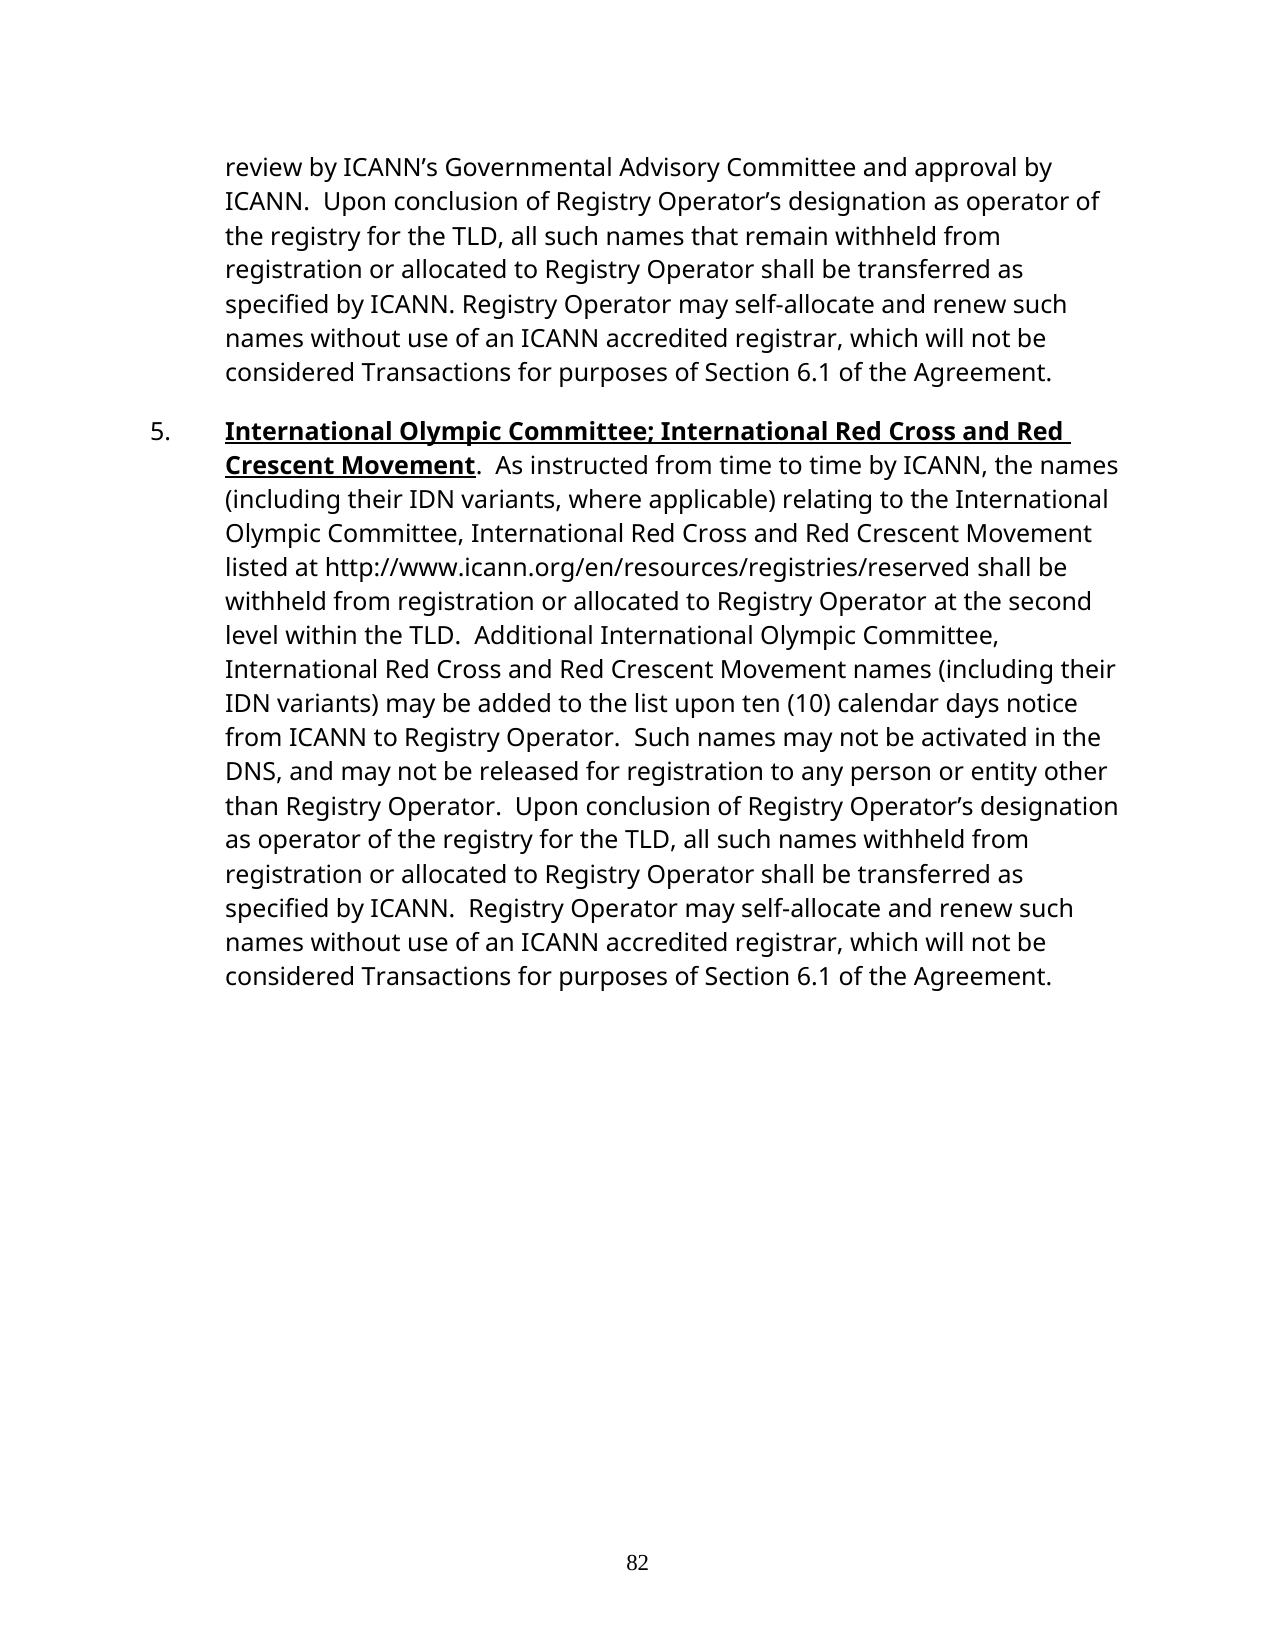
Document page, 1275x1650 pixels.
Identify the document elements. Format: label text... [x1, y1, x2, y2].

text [225, 150, 1125, 388]
text 5. International Olympic Committee; International Red Cross and Red Crescent Movement. As instructed from time to time by ICANN, the names (including their IDN variants, where applicable) relating to the International Olympic Committee, International Red Cross and Red Crescent Movement listed at http://www.icann.org/en/resources/registries/reserved shall be withheld from registration or allocated to Registry Operator at the second level within the TLD. Additional International Olympic Committee, International Red Cross and Red Crescent Movement names (including their IDN variants) may be added to the list upon ten (10) calendar days notice from ICANN to Registry Operator. Such names may not be activated in the DNS, and may not be released for registration to any person or entity other than Registry Operator. Upon conclusion of Registry Operator’s designation as operator of the registry for the TLD, all such names withheld from registration or allocated to Registry Operator shall be transferred as specified by ICANN. Registry Operator may self-allocate and renew such names without use of an ICANN accredited registrar, which will not be considered Transactions for purposes of Section 6.1 of the Agreement. [150, 413, 1125, 992]
